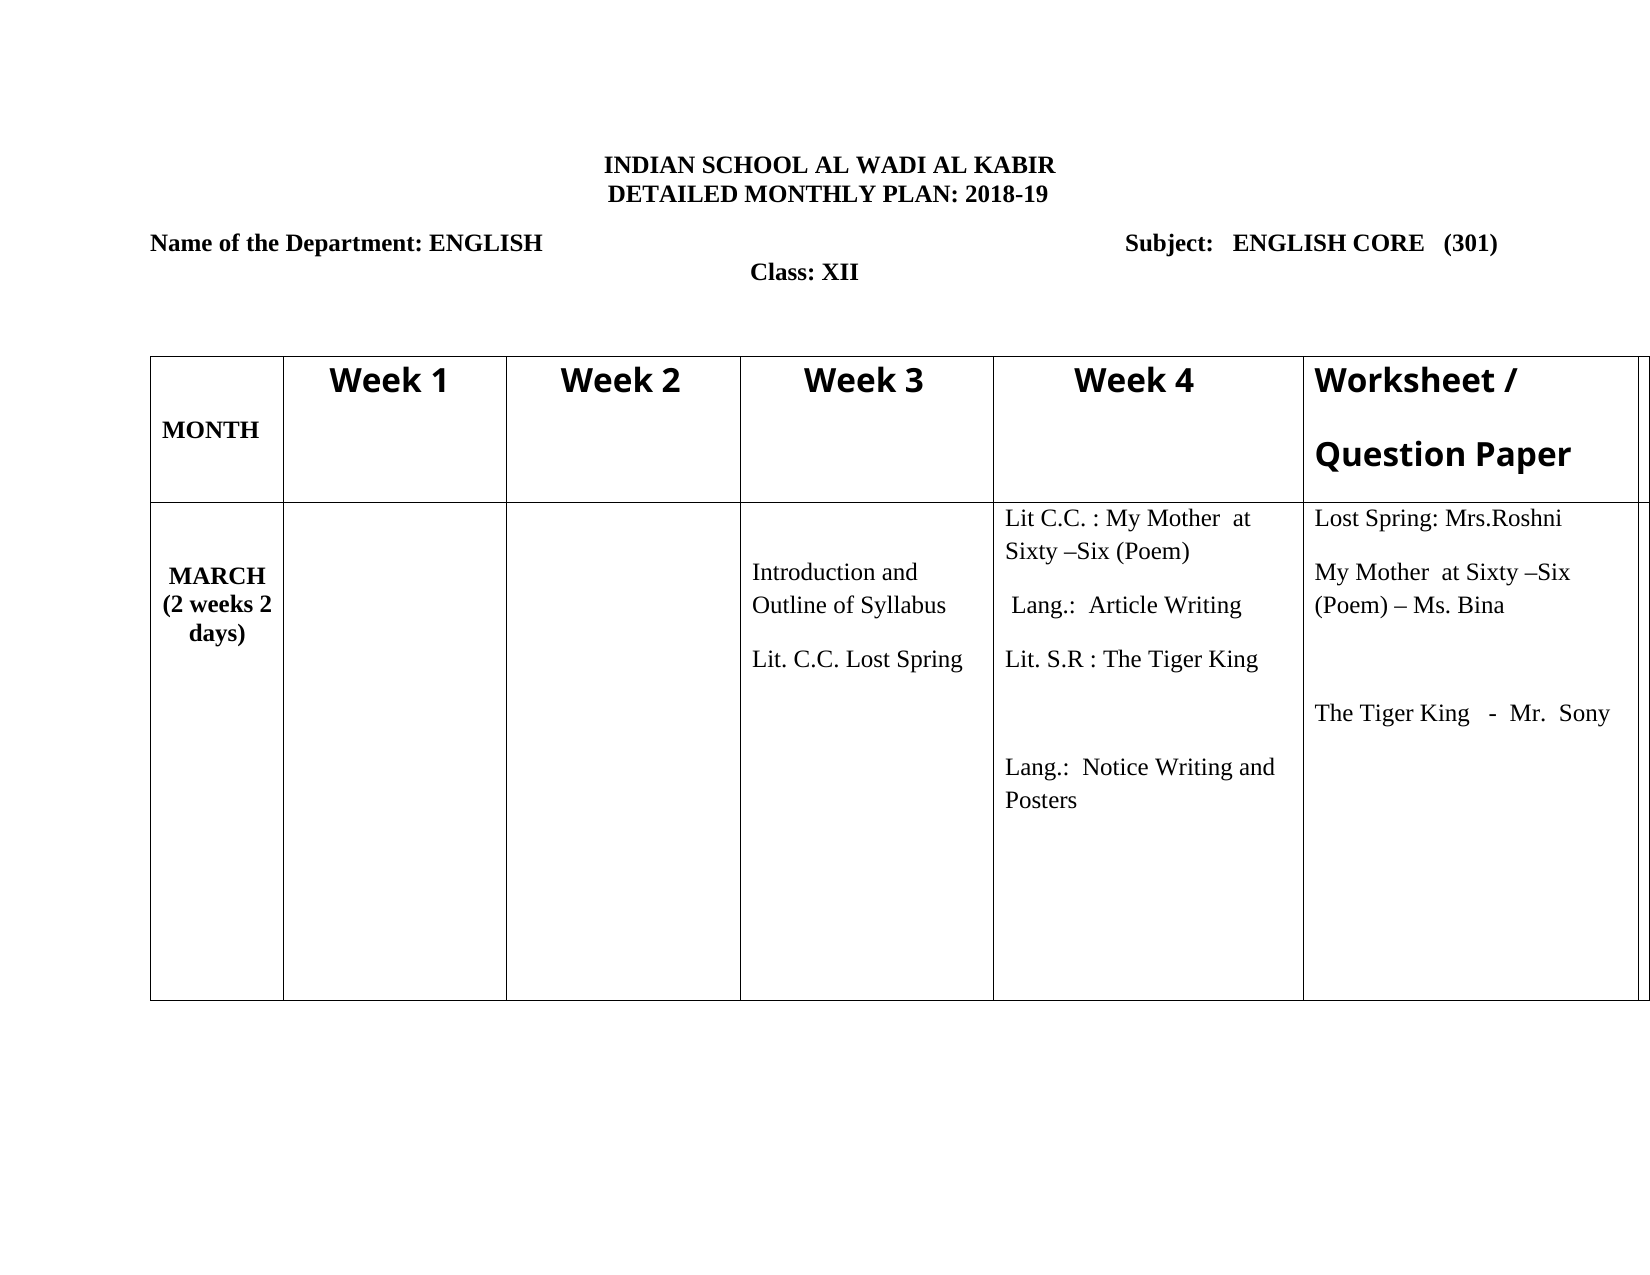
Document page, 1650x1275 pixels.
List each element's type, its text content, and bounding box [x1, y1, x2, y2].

table_header Week 1 [284, 357, 506, 502]
table_cell Lit C.C. : My Mother at Sixty –Six (Poem) Lang.: Article Writing Lit. S.R : The Tiger King Lang.: Notice Writing and Posters [994, 503, 1303, 1000]
table_header Week 4 [994, 357, 1303, 502]
table_cell Lost Spring: Mrs.Roshni My Mother at Sixty –Six (Poem) – Ms. Bina The Tiger King - Mr. Sony [1304, 503, 1638, 1000]
text DETAILED MONTHLY PLAN: 2018-19 [150, 179, 1500, 207]
table_cell Introduction and Outline of Syllabus Lit. C.C. Lost Spring [741, 503, 993, 1000]
table_header Week 2 [507, 357, 740, 502]
table_header MONTH [151, 357, 283, 502]
table_header [1639, 357, 1649, 502]
text INDIAN SCHOOL AL WADI AL KABIR [150, 150, 1472, 179]
table_cell [284, 503, 506, 1000]
table_header Week 3 [741, 357, 993, 502]
table_cell [507, 503, 740, 1000]
table_cell [1639, 503, 1649, 1000]
table_header Worksheet / Question Paper [1304, 357, 1638, 502]
table_cell MARCH (2 weeks 2 days) [151, 503, 283, 1000]
text Name of the Department: ENGLISH Subject: ENGLISH CORE (301) Class: XII [150, 228, 1500, 286]
